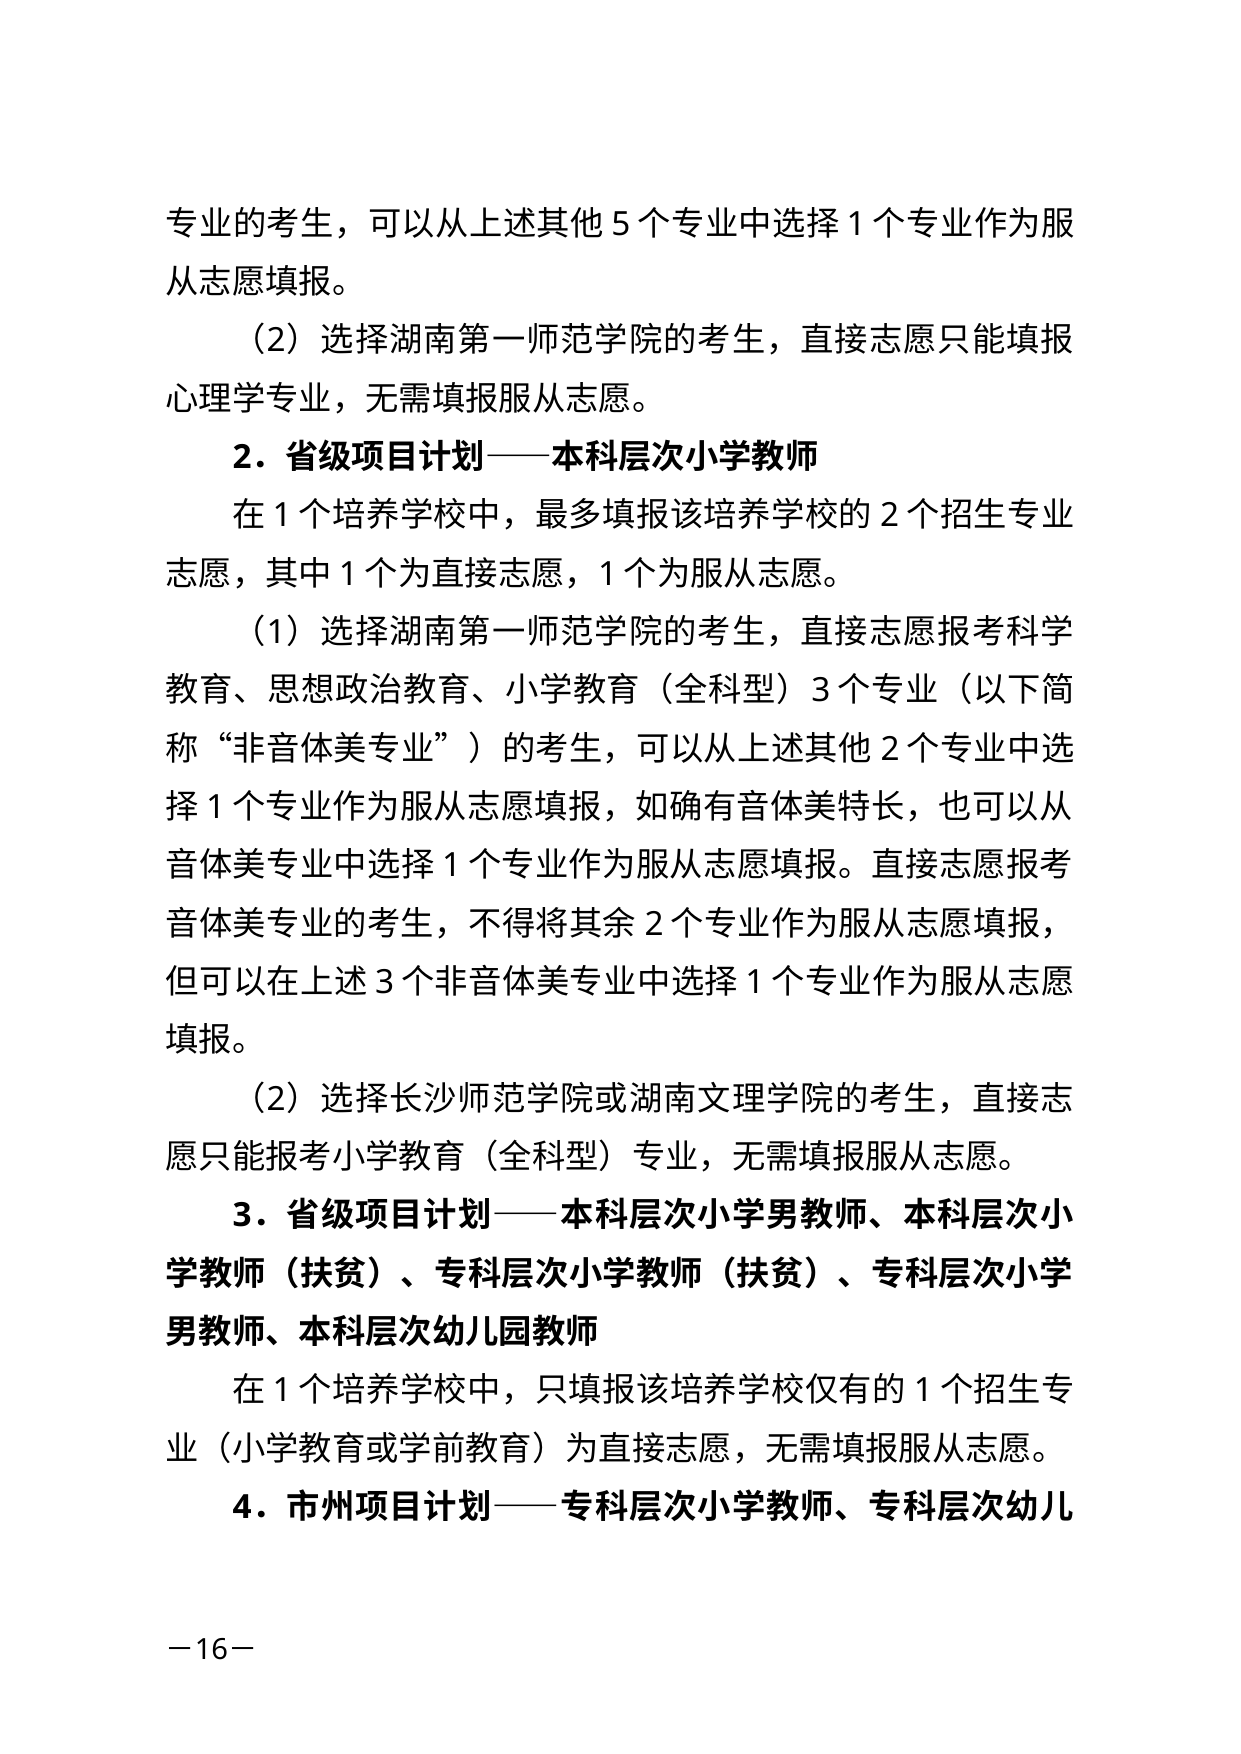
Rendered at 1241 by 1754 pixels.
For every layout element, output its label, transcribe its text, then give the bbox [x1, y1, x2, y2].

text （2）选择长沙师范学院或湖南文理学院的考生，直接志愿只能报考小学教育（全科型）专业，无需填报服从志愿。 [165, 1063, 1075, 1180]
text 2．省级项目计划——本科层次小学教师 [165, 422, 1075, 480]
text 在1个培养学校中，最多填报该培养学校的2个招生专业志愿，其中1个为直接志愿，1个为服从志愿。 [165, 480, 1075, 597]
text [165, 188, 1075, 305]
text 3．省级项目计划——本科层次小学男教师、本科层次小学教师（扶贫）、专科层次小学教师（扶贫）、专科层次小学男教师、本科层次幼儿园教师 [165, 1180, 1075, 1355]
text （1）选择湖南第一师范学院的考生，直接志愿报考科学教育、思想政治教育、小学教育（全科型）3个专业（以下简称“非音体美专业”）的考生，可以从上述其他2个专业中选择1个专业作为服从志愿填报，如确有音体美特长，也可以从音体美专业中选择1个专业作为服从志愿填报。直接志愿报考音体美专业的考生，不得将其余2个专业作为服从志愿填报，但可以在上述3个非音体美专业中选择1个专业作为服从志愿填报。 [165, 597, 1075, 1063]
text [165, 1472, 1075, 1530]
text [165, 1355, 1075, 1472]
text （2）选择湖南第一师范学院的考生，直接志愿只能填报心理学专业，无需填报服从志愿。 [165, 305, 1075, 422]
